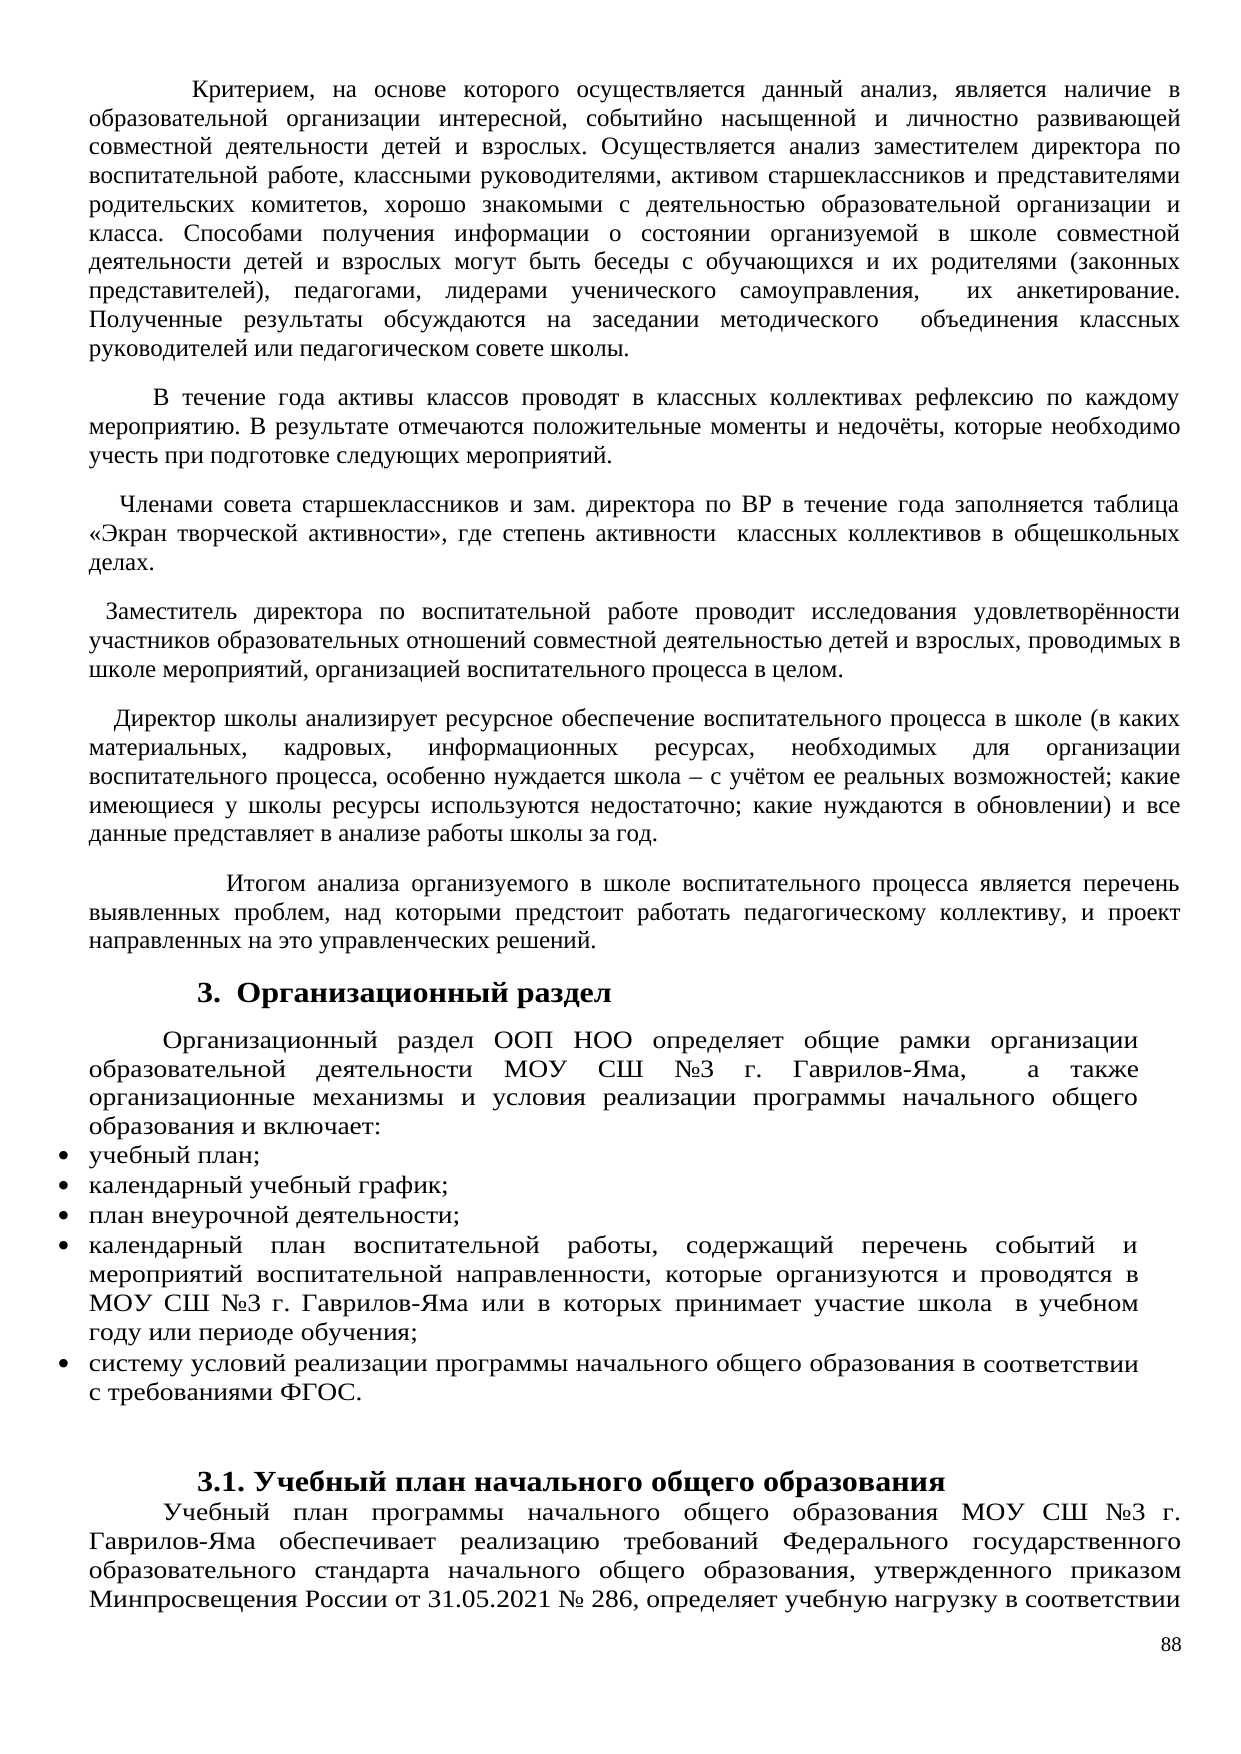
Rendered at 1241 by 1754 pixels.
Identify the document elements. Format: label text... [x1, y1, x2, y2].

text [89, 1497, 1181, 1612]
list план внеурочной деятельности; [59, 1200, 1181, 1230]
text Директор школы анализирует ресурсное обеспечение воспитательного процесса в школе (в каких материальных, кадровых, информационных ресурсах, необходимых для организации воспитательного процесса, особенно нуждается школа – с учётом ее реальных возможностей; какие имеющиеся у школы ресурсы используются недостаточно; какие нуждаются в обновлении) и все данные представляет в анализе работы школы за год. [89, 703, 1181, 847]
subtitle 3. Организационный раздел [197, 975, 1181, 1009]
text Организационный раздел ООП НОО определяет общие рамки организации образовательной деятельности МОУ СШ №3 г. Гаврилов-Яма, а также организационные механизмы и условия реализации программы начального общего образования и включает: [89, 1025, 1139, 1140]
list календарный учебный график; [59, 1170, 1181, 1200]
text Критерием, на основе которого осуществляется данный анализ, является наличие в образовательной организации интересной, событийно насыщенной и личностно развивающей совместной деятельности детей и взрослых. Осуществляется анализ заместителем директора по воспитательной работе, классными руководителями, активом старшеклассников и представителями родительских комитетов, хорошо знакомыми с деятельностью образовательной организации и класса. Способами получения информации о состоянии организуемой в школе совместной деятельности детей и взрослых могут быть беседы с обучающихся и их родителями (законных представителей), педагогами, лидерами ученического самоуправления, их анкетирование. Полученные результаты обсуждаются на заседании методического объединения классных руководителей или педагогическом совете школы. [89, 74, 1181, 361]
text Заместитель директора по воспитательной работе проводит исследования удовлетворённости участников образовательных отношений совместной деятельностью детей и взрослых, проводимых в школе мероприятий, организацией воспитательного процесса в целом. [89, 596, 1181, 683]
text В течение года активы классов проводят в классных коллективах рефлексию по каждому мероприятию. В результате отмечаются положительные моменты и недочёты, которые необходимо учесть при подготовке следующих мероприятий. [89, 382, 1181, 468]
text Итогом анализа организуемого в школе воспитательного процесса является перечень выявленных проблем, над которыми предстоит работать педагогическому коллективу, и проект направленных на это управленческих решений. [89, 868, 1181, 954]
list календарный план воспитательной работы, содержащий перечень событий и мероприятий воспитательной направленности, которые организуются и проводятся в МОУ СШ №3 г. Гаврилов-Яма или в которых принимает участие школа в учебном году или периоде обучения; [59, 1230, 1139, 1346]
text Членами совета старшеклассников и зам. директора по ВР в течение года заполняется таблица «Экран творческой активности», где степень активности классных коллективов в общешкольных делах. [89, 489, 1181, 576]
list систему условий реализации программы начального общего образования в соответствии с требованиями ФГОС. [59, 1348, 1139, 1406]
list учебный план; [59, 1140, 1181, 1170]
subtitle 3.1. Учебный план начального общего образования [197, 1464, 1181, 1497]
